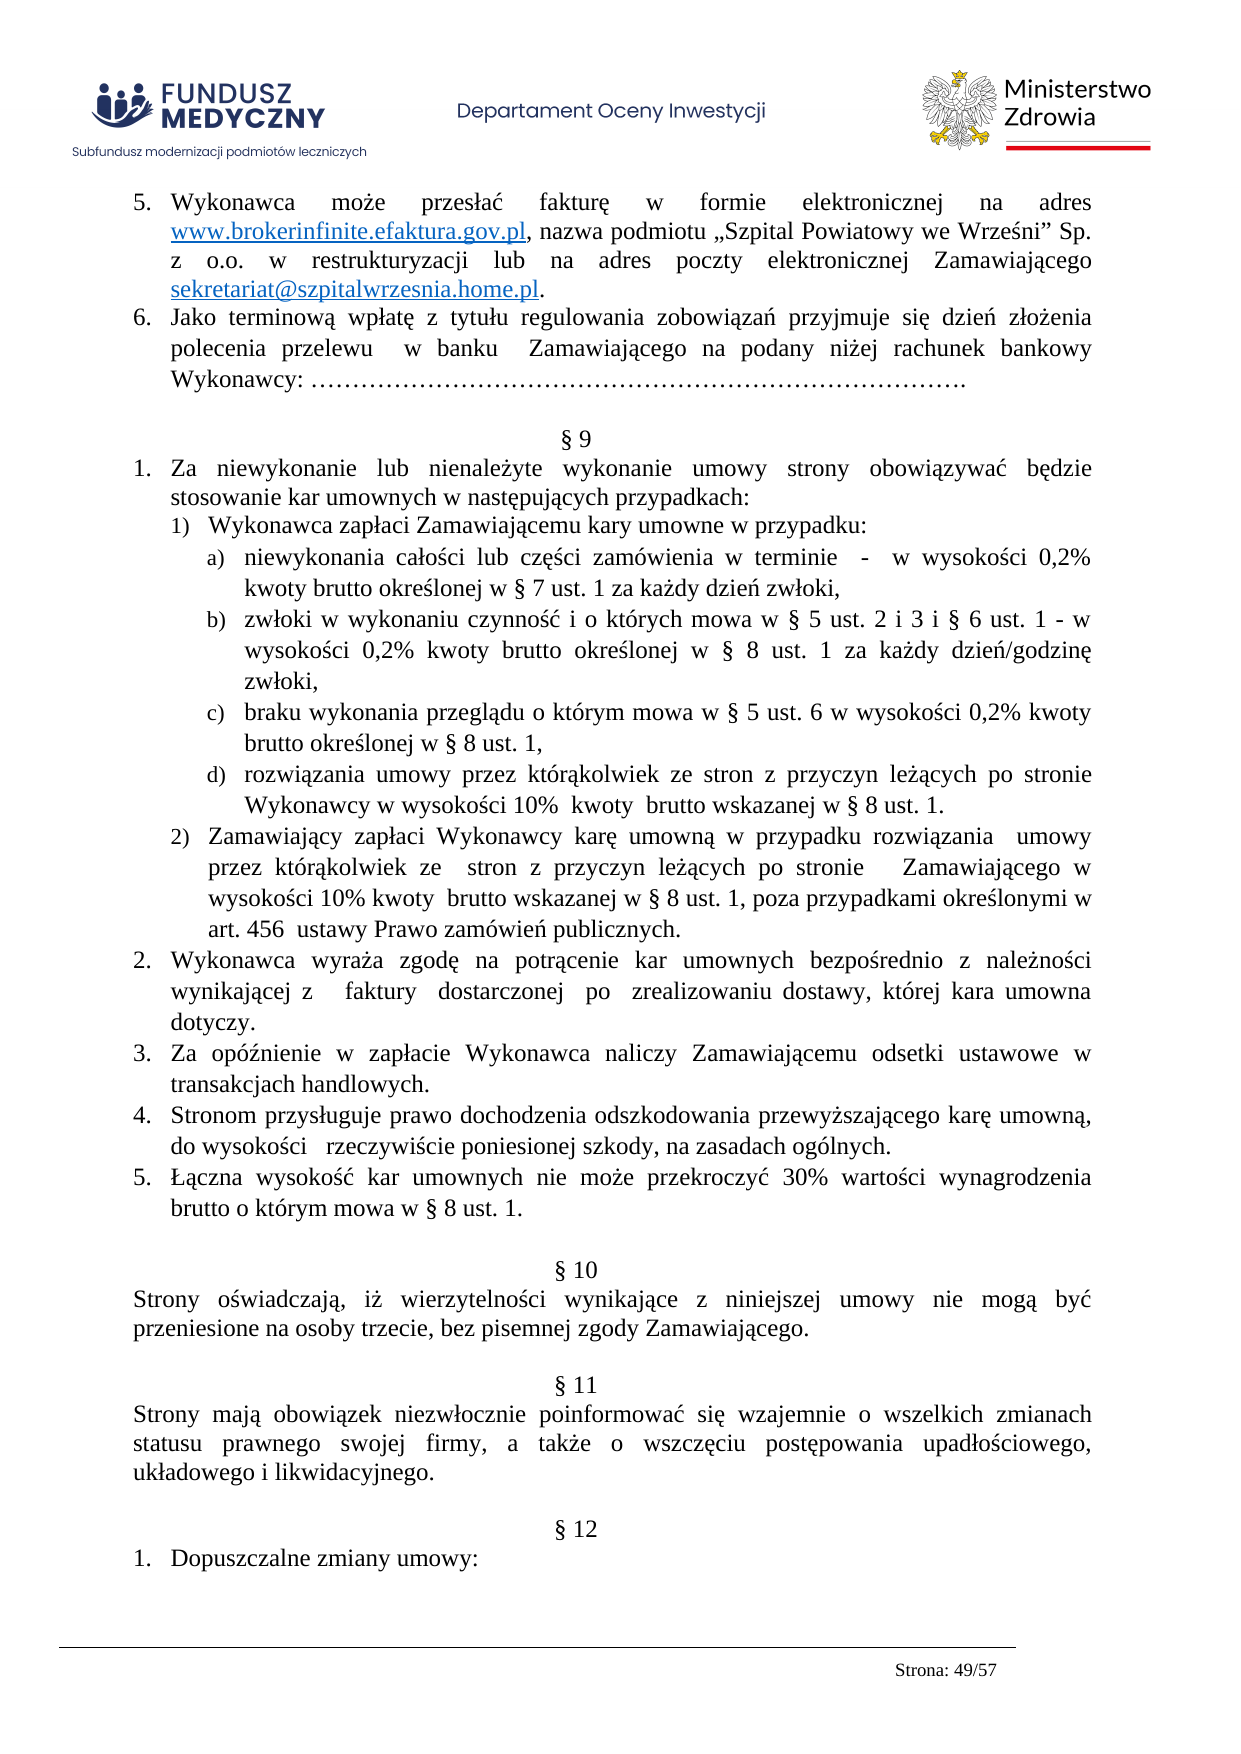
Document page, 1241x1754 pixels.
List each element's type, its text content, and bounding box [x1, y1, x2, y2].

list Za niewykonanie lub nienależyte wykonanie umowy strony obowiązywać będzie stosowanie kar umownych w następujących przypadkach: [133, 453, 1092, 511]
list Dopuszczalne zmiany umowy: [133, 1543, 1092, 1572]
text Strony mają obowiązek niezwłocznie poinformować się wzajemnie o wszelkich zmianach statusu prawnego swojej firmy, a także o wszczęciu postępowania upadłościowego, układowego i likwidacyjnego. [133, 1399, 1092, 1486]
list rozwiązania umowy przez którąkolwiek ze stron z przyczyn leżących po stronie Wykonawcy w wysokości 10% kwoty brutto wskazanej w § 8 ust. 1. [207, 759, 1092, 819]
list Stronom przysługuje prawo dochodzenia odszkodowania przewyższającego karę umowną, do wysokości rzeczywiście poniesionej szkody, na zasadach ogólnych. [133, 1100, 1092, 1160]
list Wykonawca może przesłać fakturę w formie elektronicznej na adres www.brokerinfinite.efaktura.gov.pl, nazwa podmiotu „Szpital Powiatowy we Wrześni” Sp. z o.o. w restrukturyzacji lub na adres poczty elektronicznej Zamawiającego sekretariat@szpitalwrzesnia.home.pl. [133, 103, 1092, 302]
text § 12 [59, 1514, 1092, 1543]
list Jako terminową wpłatę z tytułu regulowania zobowiązań przyjmuje się dzień złożenia polecenia przelewu w banku Zamawiającego na podany niżej rachunek bankowy Wykonawcy: ……………………………………………………………………. [133, 302, 1092, 393]
list braku wykonania przeglądu o którym mowa w § 5 ust. 6 w wysokości 0,2% kwoty brutto określonej w § 8 ust. 1, [207, 697, 1092, 757]
picture [0, 32, 1241, 188]
list Za opóźnienie w zapłacie Wykonawca naliczy Zamawiającemu odsetki ustawowe w transakcjach handlowych. [133, 1038, 1092, 1098]
list Wykonawca zapłaci Zamawiającemu kary umowne w przypadku: [170, 511, 1092, 539]
text § 9 [59, 424, 1092, 453]
list zwłoki w wykonaniu czynność i o których mowa w § 5 ust. 2 i 3 i § 6 ust. 1 - w wysokości 0,2% kwoty brutto określonej w § 8 ust. 1 za każdy dzień/godzinę zwłoki, [207, 604, 1092, 694]
list niewykonania całości lub części zamówienia w terminie - w wysokości 0,2% kwoty brutto określonej w § 7 ust. 1 za każdy dzień zwłoki, [207, 542, 1092, 601]
list Zamawiający zapłaci Wykonawcy karę umowną w przypadku rozwiązania umowy przez którąkolwiek ze stron z przyczyn leżących po stronie Zamawiającego w wysokości 10% kwoty brutto wskazanej w § 8 ust. 1, poza przypadkami określonymi w art. 456 ustawy Prawo zamówień publicznych. [170, 821, 1092, 943]
list Wykonawca wyraża zgodę na potrącenie kar umownych bezpośrednio z należności wynikającej z faktury dostarczonej po zrealizowaniu dostawy, której kara umowna dotyczy. [133, 945, 1092, 1036]
text § 10 [59, 1256, 1092, 1284]
text Strony oświadczają, iż wierzytelności wynikające z niniejszej umowy nie mogą być przeniesione na osoby trzecie, bez pisemnej zgody Zamawiającego. [133, 1284, 1092, 1342]
list Łączna wysokość kar umownych nie może przekroczyć 30% wartości wynagrodzenia brutto o którym mowa w § 8 ust. 1. [133, 1162, 1092, 1222]
text § 11 [59, 1371, 1092, 1399]
